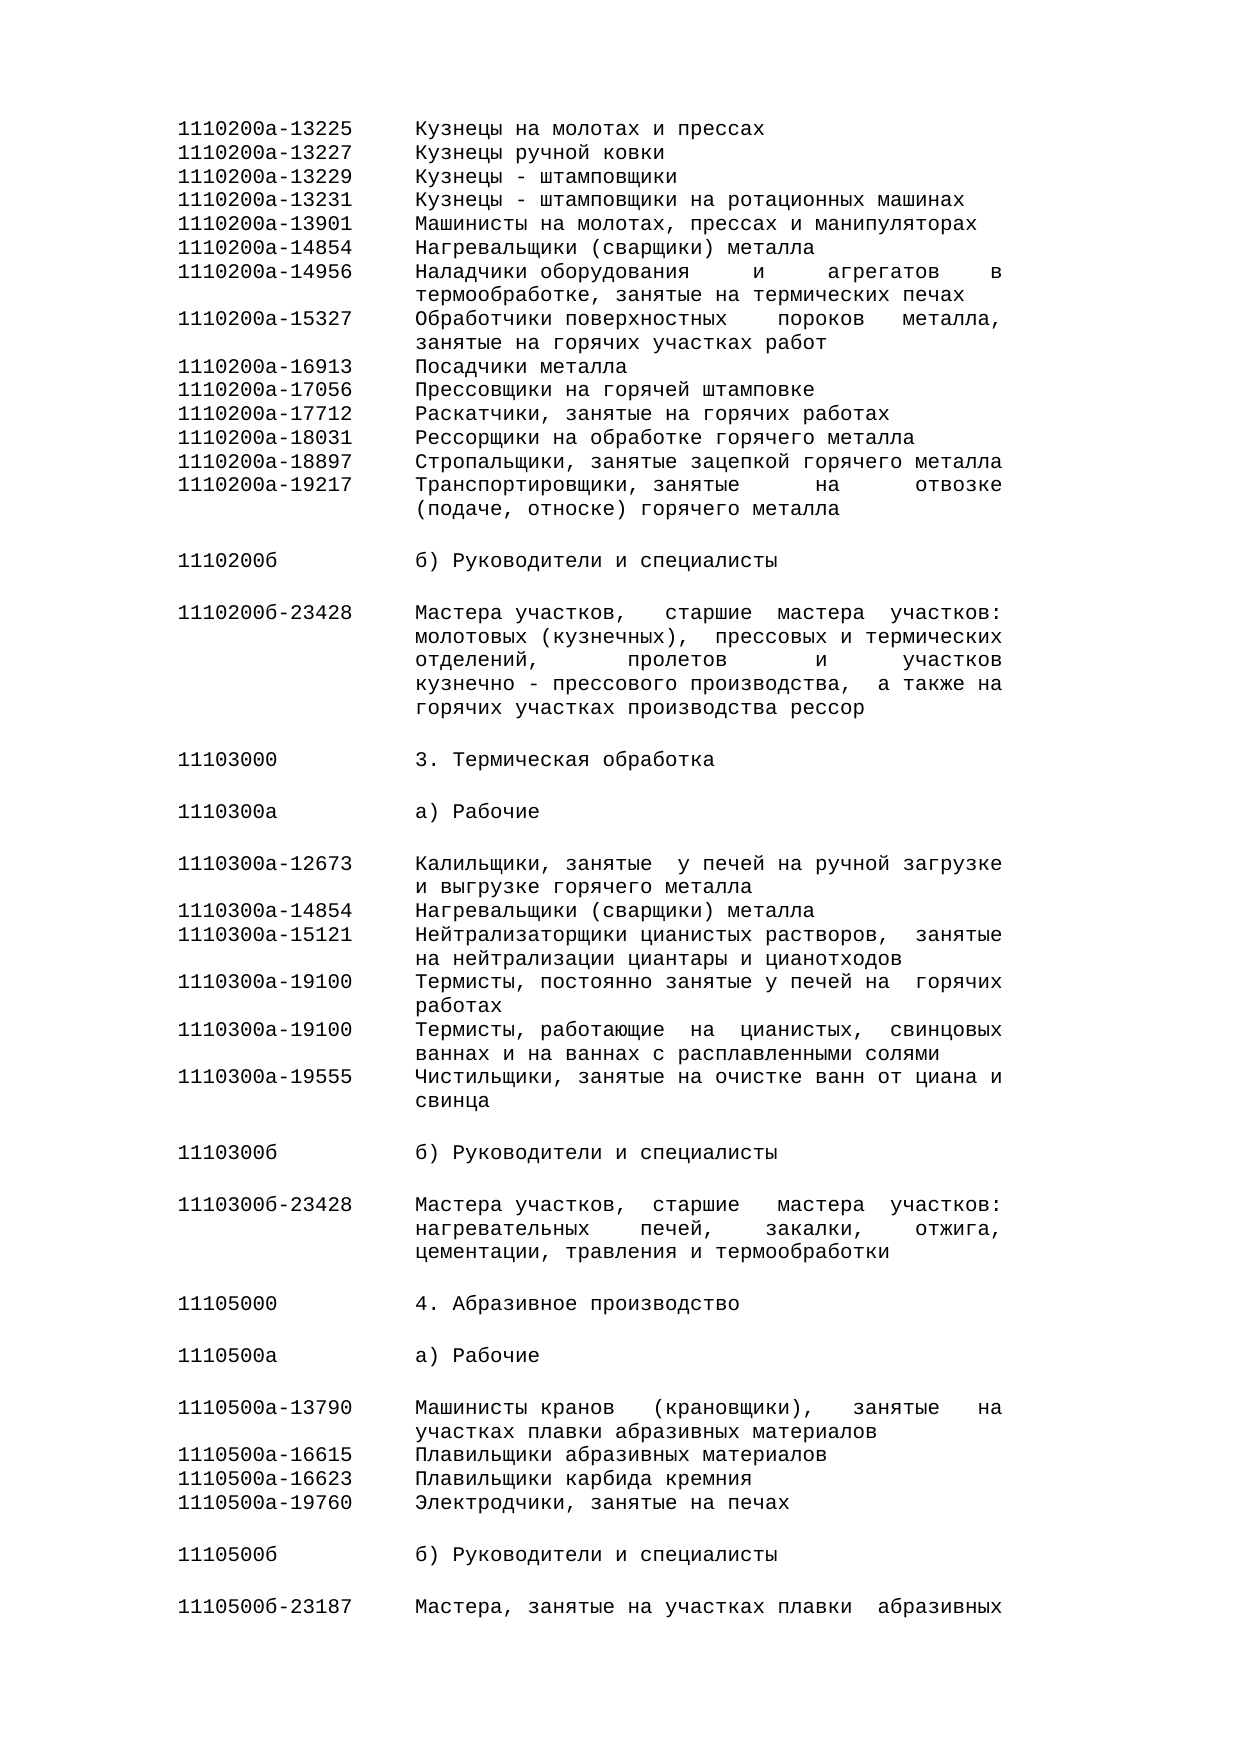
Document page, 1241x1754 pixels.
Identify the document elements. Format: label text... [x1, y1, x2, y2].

text участках плавки абразивных материалов [177, 1421, 1152, 1444]
text термообработке, занятые на термических печах [177, 284, 1152, 308]
text 1110200а-13227 Кузнецы ручной ковки [177, 142, 1152, 166]
text 1110200б-23428 Мастера участков, старшие мастера участков: [177, 602, 1152, 626]
text 1110200а-13231 Кузнецы - штамповщики на ротационных машинах [177, 189, 1152, 213]
text 1110300б б) Руководители и специалисты [177, 1142, 1152, 1166]
text нагревательных печей, закалки, отжига, [177, 1217, 1152, 1241]
text кузнечно - прессового производства, а также на [177, 673, 1152, 697]
text 1110300а-19555 Чистильщики, занятые на очистке ванн от циана и [177, 1066, 1152, 1090]
text свинца [177, 1090, 1152, 1114]
text занятые на горячих участках работ [177, 332, 1152, 356]
text молотовых (кузнечных), прессовых и термических [177, 626, 1152, 649]
text 1110200а-17056 Прессовщики на горячей штамповке [177, 379, 1152, 403]
text 1110500а-16623 Плавильщики карбида кремния [177, 1468, 1152, 1492]
text 11103000 3. Термическая обработка [177, 749, 1152, 772]
text 1110500а-13790 Машинисты кранов (крановщики), занятые на [177, 1397, 1152, 1421]
text 1110300б-23428 Мастера участков, старшие мастера участков: [177, 1194, 1152, 1217]
text 1110200а-13901 Машинисты на молотах, прессах и манипуляторах [177, 213, 1152, 237]
text 1110500а-19760 Электродчики, занятые на печах [177, 1492, 1152, 1516]
text 1110300а-19100 Термисты, работающие на цианистых, свинцовых [177, 1019, 1152, 1042]
text горячих участках производства рессор [177, 697, 1152, 721]
text ваннах и на ваннах с расплавленными солями [177, 1042, 1152, 1066]
text цементации, травления и термообработки [177, 1241, 1152, 1265]
text 1110200а-17712 Раскатчики, занятые на горячих работах [177, 403, 1152, 427]
text 1110300а-15121 Нейтрализаторщики цианистых растворов, занятые [177, 924, 1152, 947]
text отделений, пролетов и участков [177, 649, 1152, 673]
text 1110200а-16913 Посадчики металла [177, 356, 1152, 379]
text 1110500а а) Рабочие [177, 1345, 1152, 1369]
text 1110200а-13225 Кузнецы на молотах и прессах [177, 118, 1152, 142]
text 1110500б-23187 Мастера, занятые на участках плавки абразивных [177, 1596, 1152, 1619]
text 1110200а-18031 Рессорщики на обработке горячего металла [177, 427, 1152, 451]
text 1110300а-19100 Термисты, постоянно занятые у печей на горячих [177, 971, 1152, 995]
text 11105000 4. Абразивное производство [177, 1293, 1152, 1317]
text 1110300а а) Рабочие [177, 801, 1152, 824]
text 1110200а-14956 Наладчики оборудования и агрегатов в [177, 261, 1152, 284]
text 1110300а-14854 Нагревальщики (сварщики) металла [177, 900, 1152, 924]
text 1110200а-14854 Нагревальщики (сварщики) металла [177, 237, 1152, 261]
text 1110200а-19217 Транспортировщики, занятые на отвозке [177, 474, 1152, 498]
text 1110200а-13229 Кузнецы - штамповщики [177, 166, 1152, 189]
text (подаче, относке) горячего металла [177, 498, 1152, 522]
text и выгрузке горячего металла [177, 876, 1152, 900]
text работах [177, 995, 1152, 1019]
text 1110200б б) Руководители и специалисты [177, 550, 1152, 574]
text 1110200а-15327 Обработчики поверхностных пороков металла, [177, 308, 1152, 332]
text 1110500б б) Руководители и специалисты [177, 1544, 1152, 1567]
text на нейтрализации циантары и цианотходов [177, 947, 1152, 971]
text 1110200а-18897 Стропальщики, занятые зацепкой горячего металла [177, 451, 1152, 474]
text 1110300а-12673 Калильщики, занятые у печей на ручной загрузке [177, 852, 1152, 876]
text 1110500а-16615 Плавильщики абразивных материалов [177, 1444, 1152, 1468]
